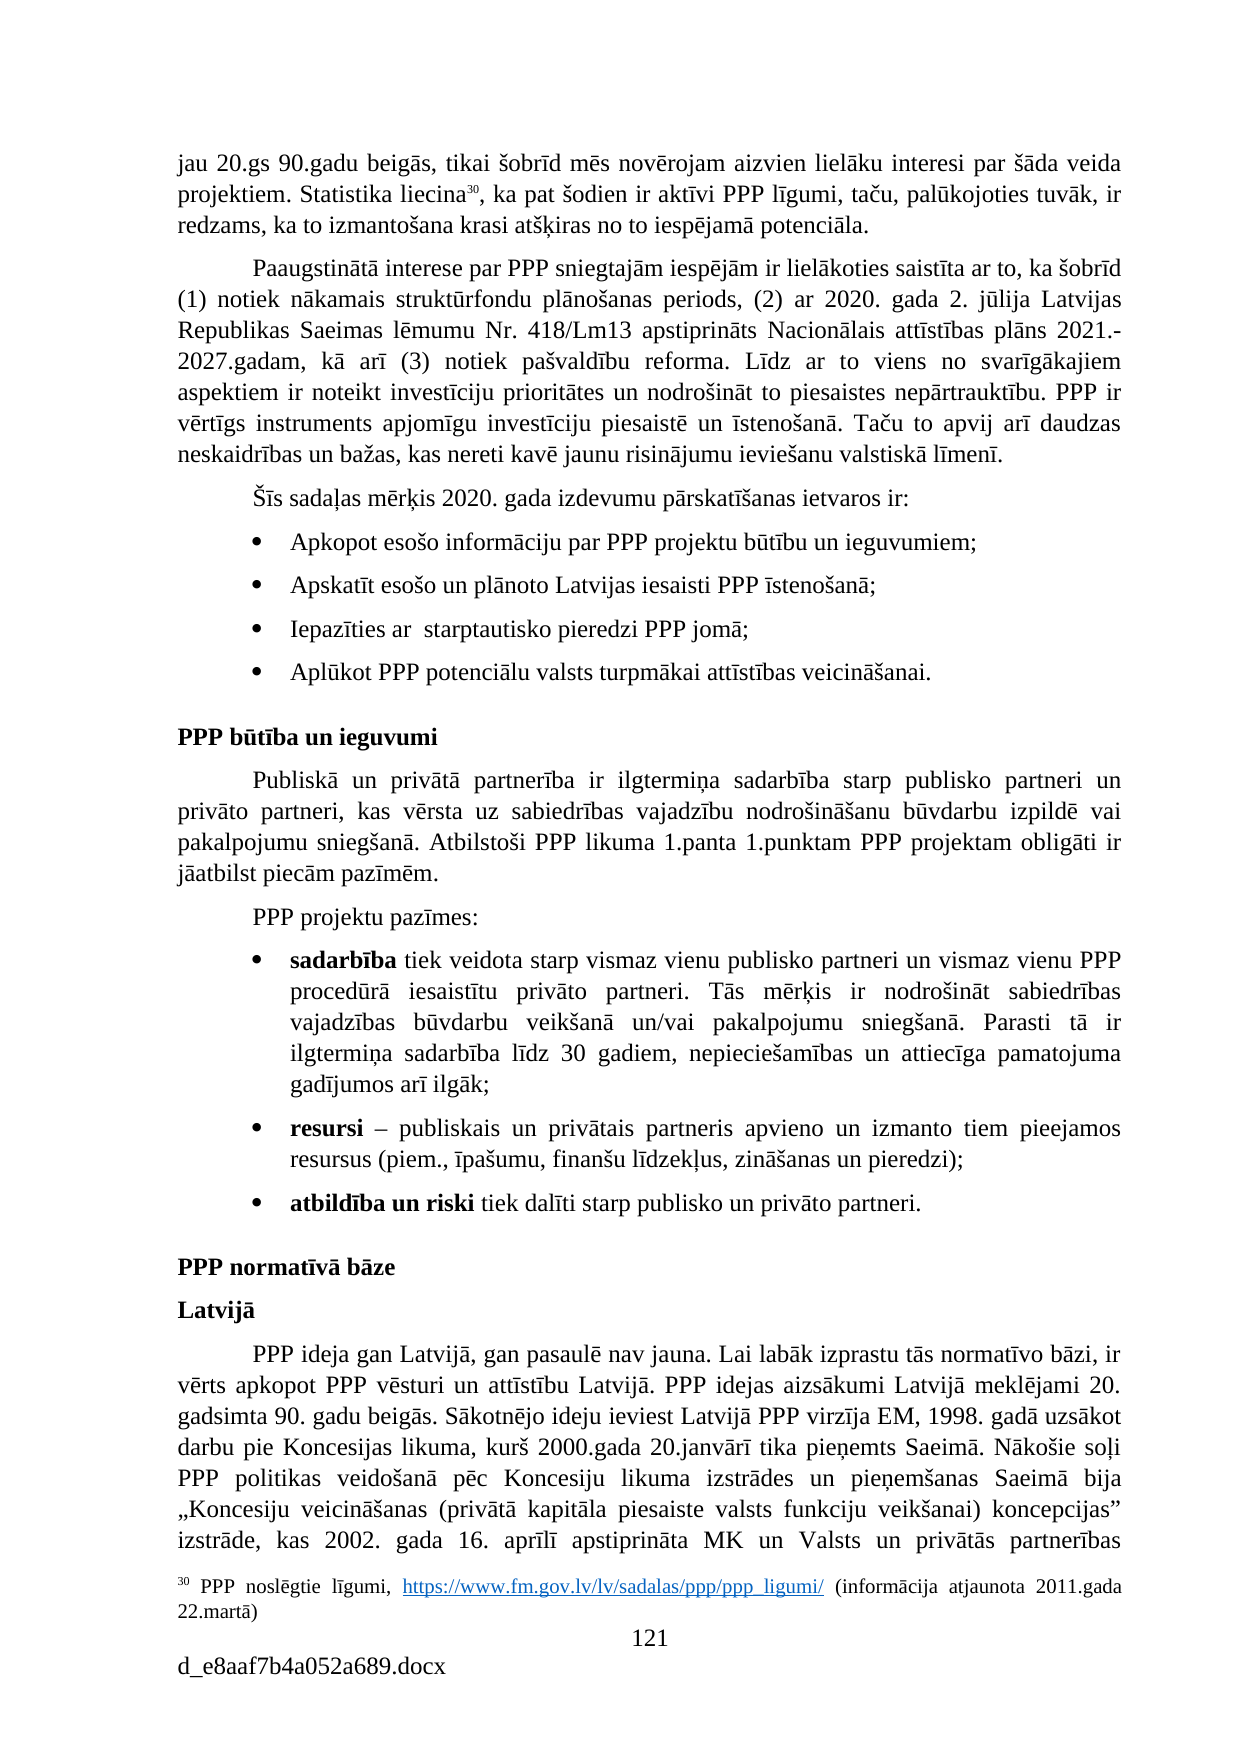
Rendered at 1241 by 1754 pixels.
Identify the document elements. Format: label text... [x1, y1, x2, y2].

list Apskatīt esošo un plānoto Latvijas iesaisti PPP īstenošanā; [252, 570, 1122, 599]
list Aplūkot PPP potenciālu valsts turpmākai attīstības veicināšanai. [252, 657, 1122, 686]
text Šīs sadaļas mērķis 2020. gada izdevumu pārskatīšanas ietvaros ir: [177, 483, 1122, 512]
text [177, 1339, 1122, 1554]
list Iepazīties ar starptautisko pieredzi PPP jomā; [252, 614, 1122, 642]
text Publiskā un privātā partnerība ir ilgtermiņa sadarbība starp publisko partneri un privāto partneri, kas vērsta uz sabiedrības vajadzību nodrošināšanu būvdarbu izpildē vai pakalpojumu sniegšanā. Atbilstoši PPP likuma 1.panta 1.punktam PPP projektam obligāti ir jāatbilst piecām pazīmēm. [177, 765, 1122, 887]
text PPP būtība un ieguvumi [177, 722, 1122, 750]
text PPP normatīvā bāze [177, 1252, 1122, 1281]
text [177, 148, 1122, 238]
text PPP projektu pazīmes: [177, 902, 1122, 931]
list resursi – publiskais un privātais partneris apvieno un izmanto tiem pieejamos resursus (piem., īpašumu, finanšu līdzekļus, zināšanas un pieredzi); [252, 1113, 1122, 1173]
text Paaugstinātā interese par PPP sniegtajām iespējām ir lielākoties saistīta ar to, ka šobrīd (1) notiek nākamais struktūrfondu plānošanas periods, (2) ar 2020. gada 2. jūlija Latvijas Republikas Saeimas lēmumu Nr. 418/Lm13 apstiprināts Nacionālais attīstības plāns 2021.-2027.gadam, kā arī (3) notiek pašvaldību reforma. Līdz ar to viens no svarīgākajiem aspektiem ir noteikt investīciju prioritātes un nodrošināt to piesaistes nepārtrauktību. PPP ir vērtīgs instruments apjomīgu investīciju piesaistē un īstenošanā. Taču to apvij arī daudzas neskaidrības un bažas, kas nereti kavē jaunu risinājumu ieviešanu valstiskā līmenī. [177, 253, 1122, 468]
list Apkopot esošo informāciju par PPP projektu būtību un ieguvumiem; [252, 527, 1122, 555]
text Latvijā [177, 1296, 1122, 1324]
list atbildība un riski tiek dalīti starp publisko un privāto partneri. [252, 1188, 1122, 1216]
list sadarbība tiek veidota starp vismaz vienu publisko partneri un vismaz vienu PPP procedūrā iesaistītu privāto partneri. Tās mērķis ir nodrošināt sabiedrības vajadzības būvdarbu veikšanā un/vai pakalpojumu sniegšanā. Parasti tā ir ilgtermiņa sadarbība līdz 30 gadiem, nepieciešamības un attiecīga pamatojuma gadījumos arī ilgāk; [252, 945, 1122, 1098]
